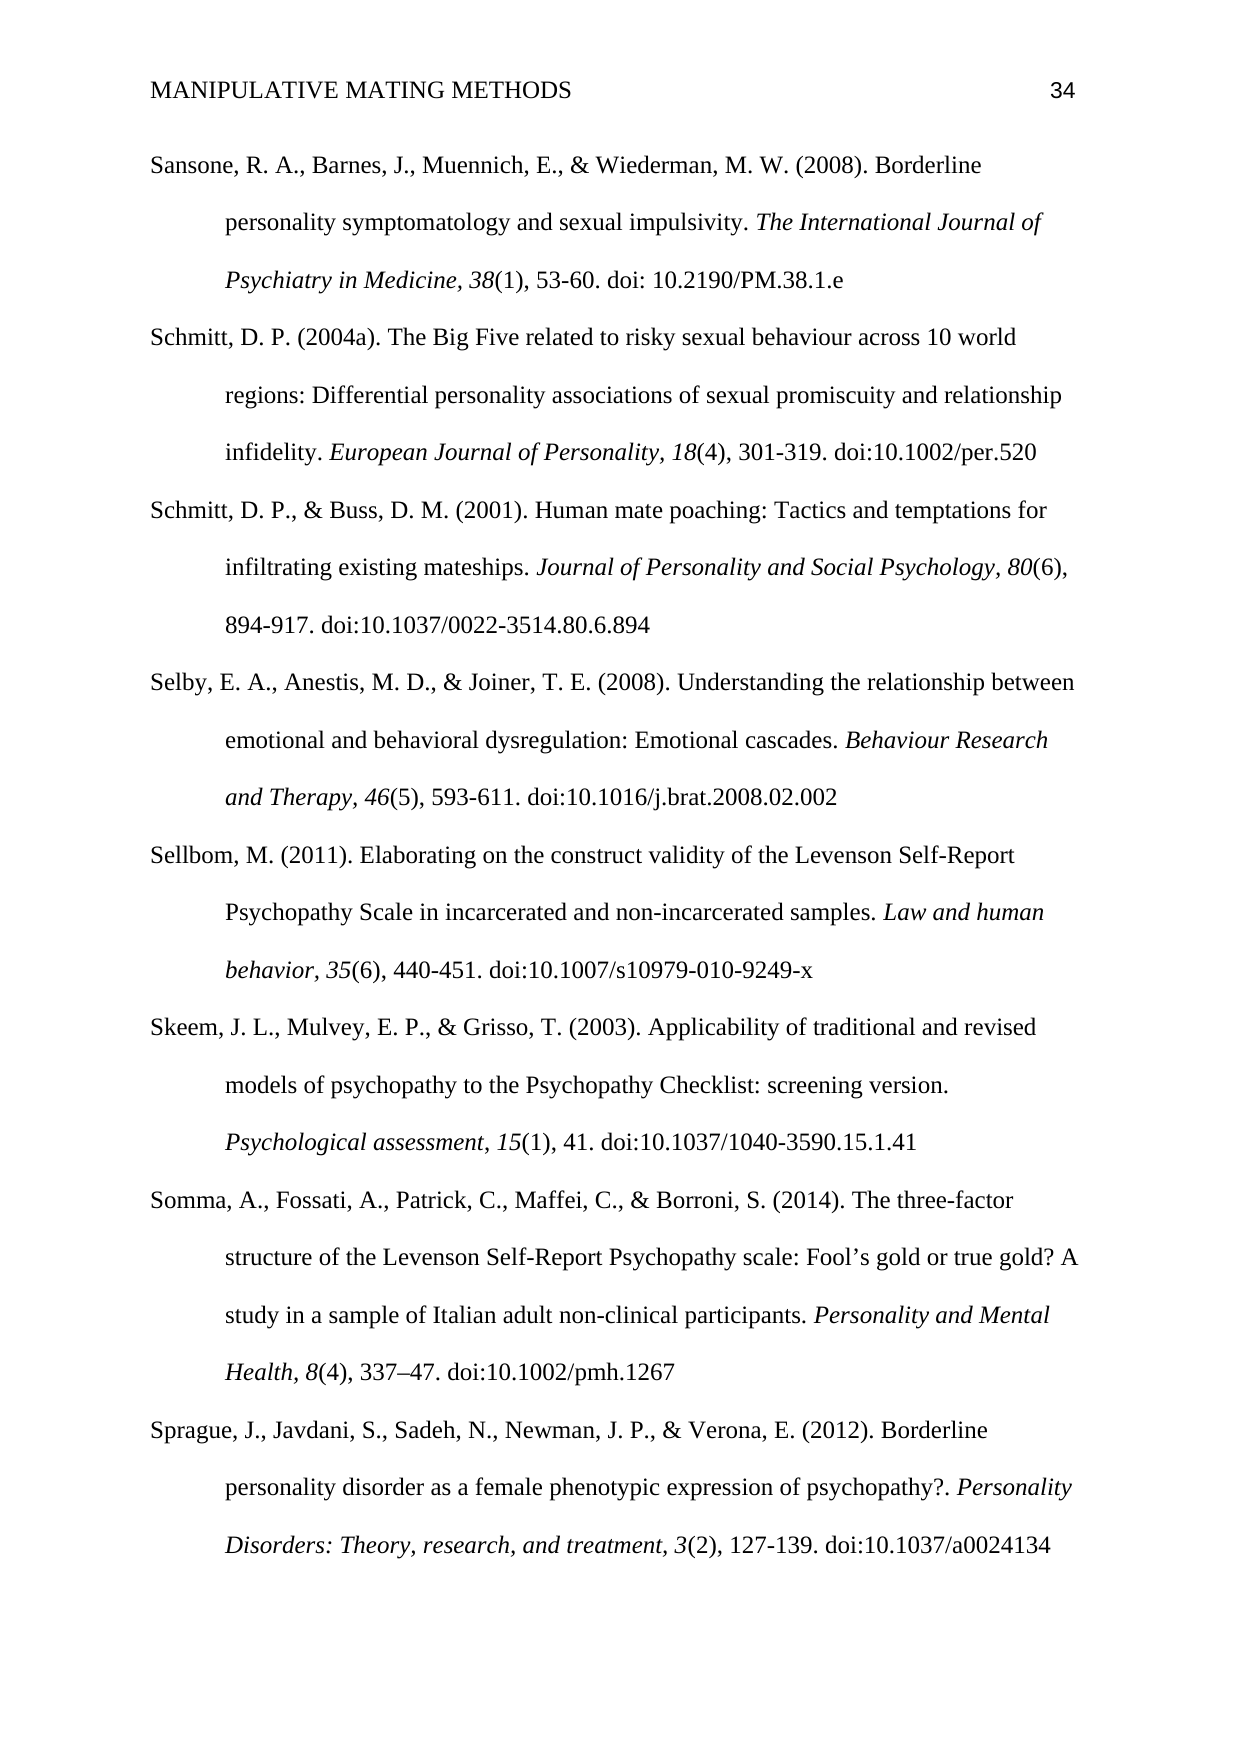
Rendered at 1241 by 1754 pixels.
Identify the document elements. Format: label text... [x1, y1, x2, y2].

text Sprague, J., Javdani, S., Sadeh, N., Newman, J. P., & Verona, E. (2012). Borderline personality disorder as a female phenotypic expression of psychopathy?. Personality Disorders: Theory, research, and treatment, 3(2), 127-139. doi:10.1037/a0024134 [150, 1415, 1090, 1559]
text Schmitt, D. P., & Buss, D. M. (2001). Human mate poaching: Tactics and temptations for infiltrating existing mateships. Journal of Personality and Social Psychology, 80(6), 894-917. doi:10.1037/0022-3514.80.6.894 [150, 495, 1090, 639]
text Skeem, J. L., Mulvey, E. P., & Grisso, T. (2003). Applicability of traditional and revised models of psychopathy to the Psychopathy Checklist: screening version. Psychological assessment, 15(1), 41. doi:10.1037/1040-3590.15.1.41 [150, 1012, 1090, 1156]
text Sellbom, M. (2011). Elaborating on the construct validity of the Levenson Self-Report Psychopathy Scale in incarcerated and non-incarcerated samples. Law and human behavior, 35(6), 440-451. doi:10.1007/s10979-010-9249-x [150, 840, 1090, 984]
text Somma, A., Fossati, A., Patrick, C., Maffei, C., & Borroni, S. (2014). The three-factor structure of the Levenson Self-Report Psychopathy scale: Fool’s gold or true gold? A study in a sample of Italian adult non-clinical participants. Personality and Mental Health, 8(4), 337–47. doi:10.1002/pmh.1267 [150, 1185, 1090, 1386]
text Schmitt, D. P. (2004a). The Big Five related to risky sexual behaviour across 10 world regions: Differential personality associations of sexual promiscuity and relationship infidelity. European Journal of Personality, 18(4), 301-319. doi:10.1002/per.520 [150, 322, 1090, 466]
text Selby, E. A., Anestis, M. D., & Joiner, T. E. (2008). Understanding the relationship between emotional and behavioral dysregulation: Emotional cascades. Behaviour Research and Therapy, 46(5), 593-611. doi:10.1016/j.brat.2008.02.002 [150, 667, 1090, 811]
text Sansone, R. A., Barnes, J., Muennich, E., & Wiederman, M. W. (2008). Borderline personality symptomatology and sexual impulsivity. The International Journal of Psychiatry in Medicine, 38(1), 53-60. doi: 10.2190/PM.38.1.e [150, 150, 1090, 294]
